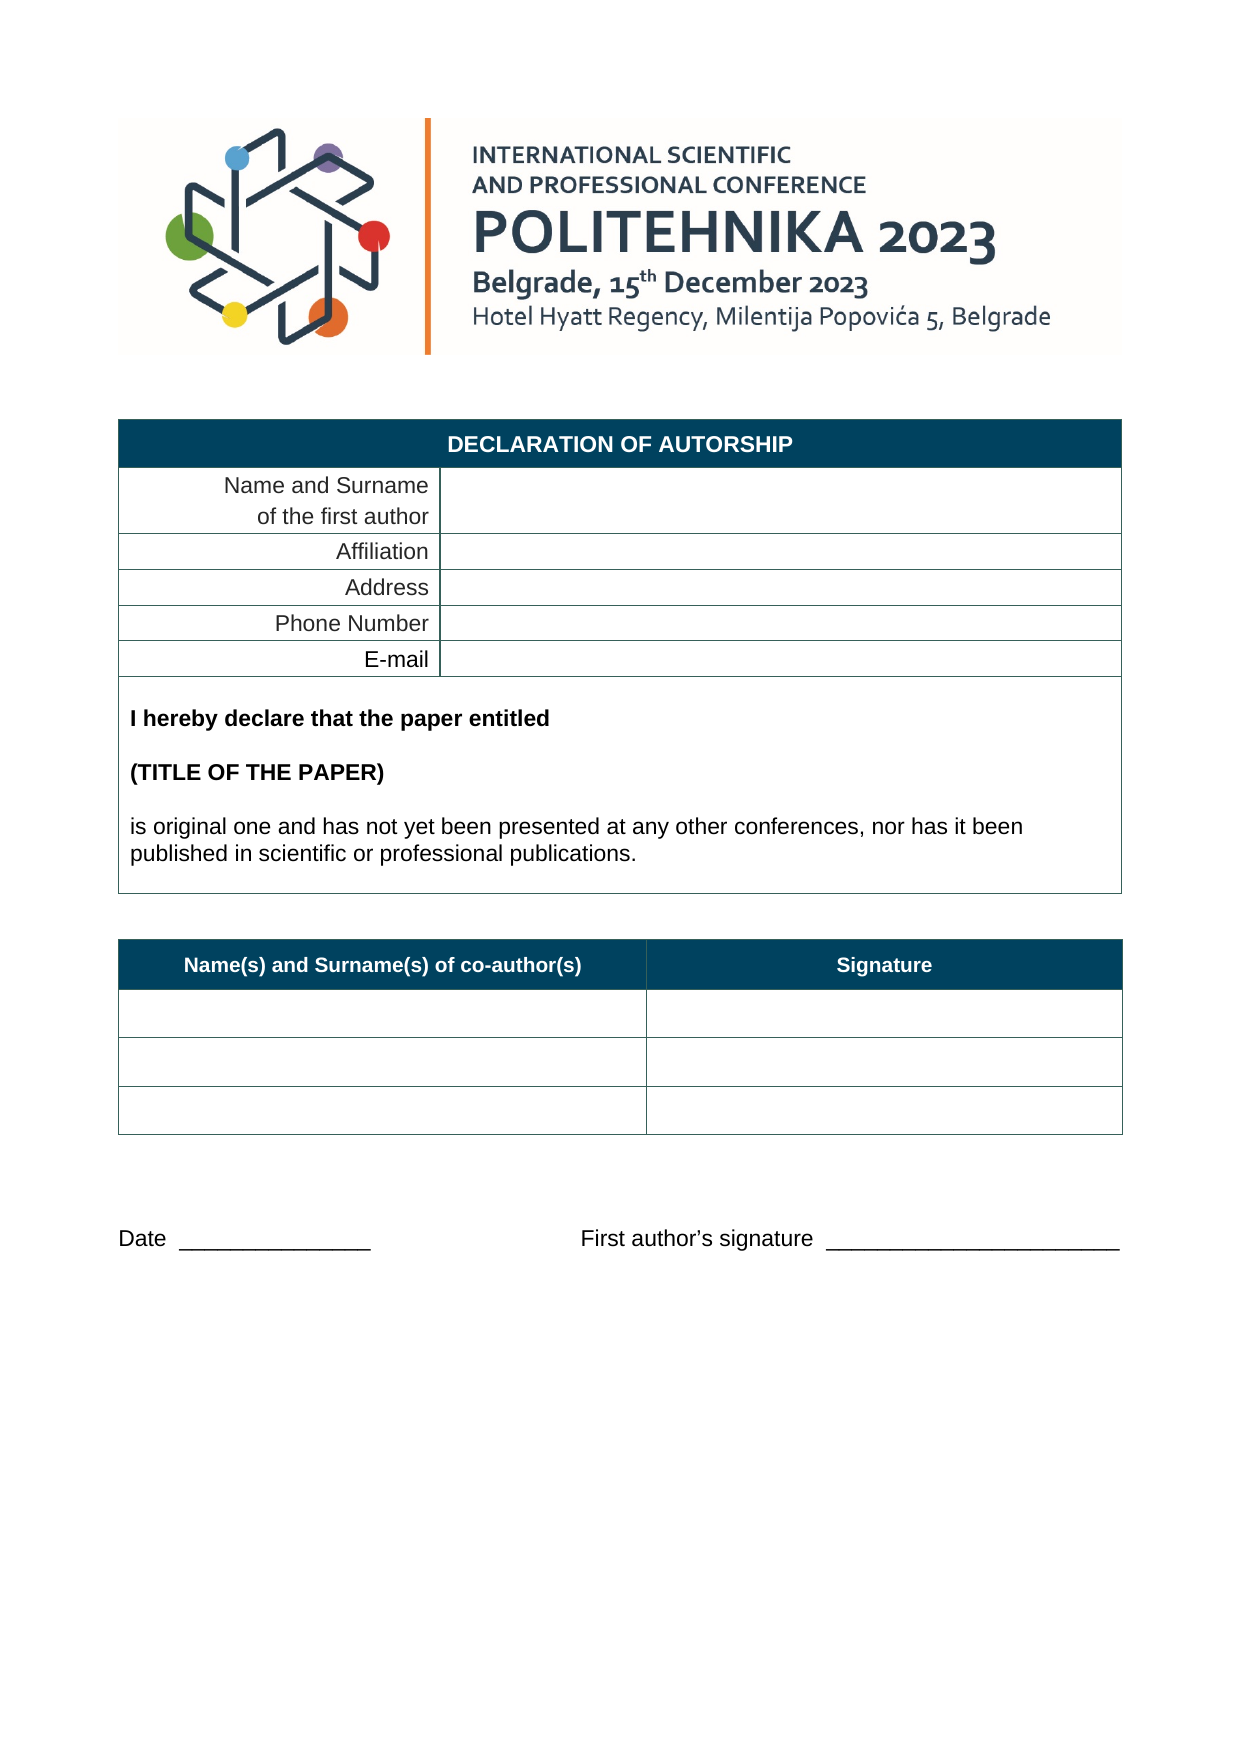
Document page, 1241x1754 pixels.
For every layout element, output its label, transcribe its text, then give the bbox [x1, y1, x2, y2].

table_cell [119, 1087, 646, 1134]
table_header Name(s) and Surname(s) of co-author(s) [119, 940, 646, 989]
table_cell [119, 990, 646, 1037]
table_cell [441, 468, 1121, 533]
table_cell [647, 1087, 1122, 1134]
picture [118, 118, 1123, 355]
table_cell Phone Number [119, 606, 439, 640]
table_cell E-mail [119, 641, 439, 676]
table_cell I hereby declare that the paper entitled (TITLE OF THE PAPER) is original one and has not yet been presented at any other conferences, nor has it been published in scientific or professional publications. [119, 677, 1121, 893]
table_header Signature [647, 940, 1122, 989]
table_cell Name and Surname of the first author [119, 468, 439, 533]
text Date _______________ First author’s signature _______________________ [118, 1225, 1122, 1251]
table_cell [441, 534, 1121, 569]
table_cell [647, 1038, 1122, 1086]
table_cell [441, 570, 1121, 604]
table_cell [441, 606, 1121, 640]
table_cell [647, 990, 1122, 1037]
table_cell Affiliation [119, 534, 439, 569]
table_cell Address [119, 570, 439, 604]
table_header DECLARATION OF AUTORSHIP [119, 420, 1121, 467]
table_cell [441, 641, 1121, 676]
table_cell [119, 1038, 646, 1086]
